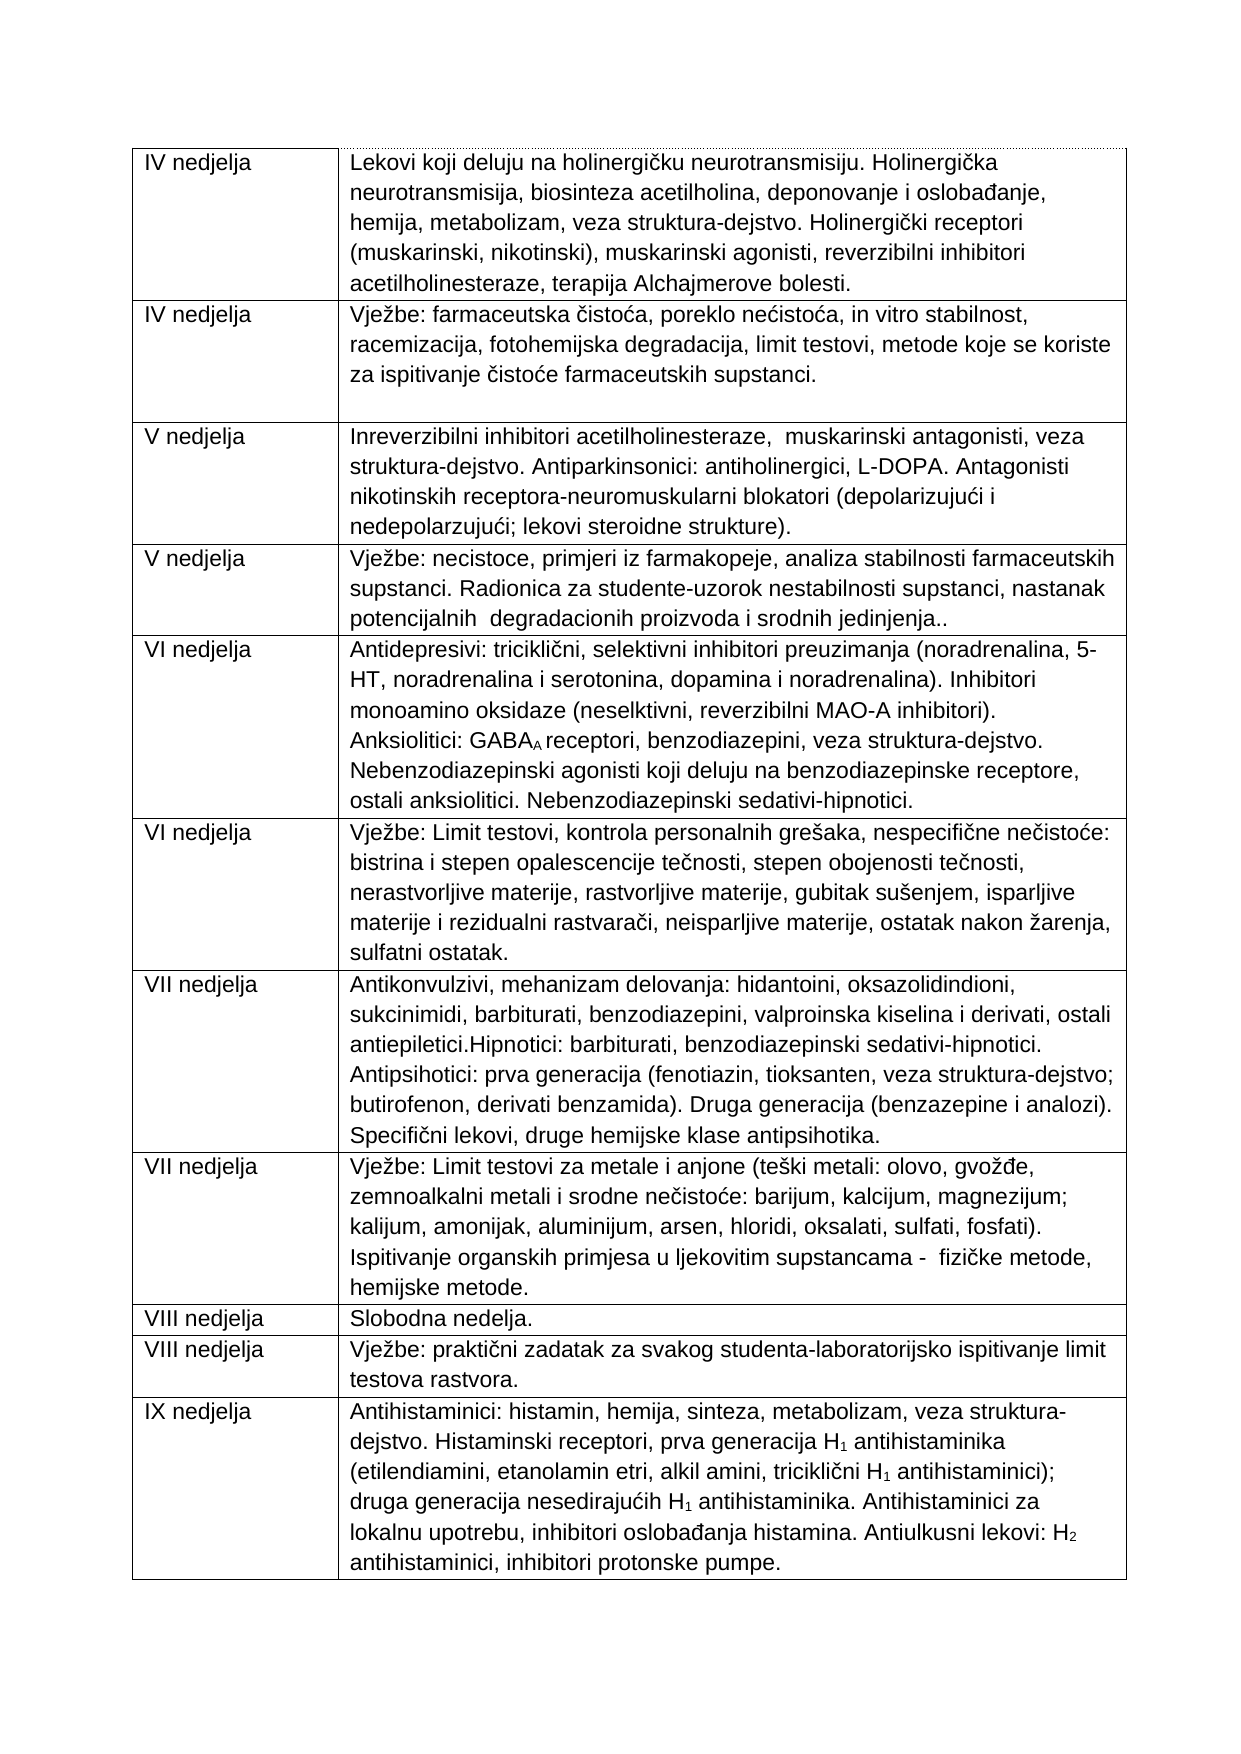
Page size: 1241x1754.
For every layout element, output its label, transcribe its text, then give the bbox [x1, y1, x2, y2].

table_cell Inreverzibilni inhibitori acetilholinesteraze, muskarinski antagonisti, veza struktura-dejstvo. Antiparkinsonici: antiholinergici, L-DOPA. Antagonisti nikotinskih receptora-neuromuskularni blokatori (depolarizujući i nedepolarzujući; lekovi steroidne strukture). [339, 423, 1126, 543]
table_cell VII nedjelja [133, 1153, 338, 1304]
table_cell Vježbe: praktični zadatak za svakog studenta-laboratorijsko ispitivanje limit testova rastvora. [339, 1336, 1126, 1397]
table_cell Vježbe: necistoce, primjeri iz farmakopeje, analiza stabilnosti farmaceutskih supstanci. Radionica za studente-uzorok nestabilnosti supstanci, nastanak potencijalnih degradacionih proizvoda i srodnih jedinjenja.. [339, 545, 1126, 635]
table_cell IV nedjelja [133, 149, 338, 300]
table_cell VI nedjelja [133, 819, 338, 969]
table_cell VI nedjelja [133, 636, 338, 817]
table_cell Lekovi koji deluju na holinergičku neurotransmisiju. Holinergička neurotransmisija, biosinteza acetilholina, deponovanje i oslobađanje, hemija, metabolizam, veza struktura-dejstvo. Holinergički receptori (muskarinski, nikotinski), muskarinski agonisti, reverzibilni inhibitori acetilholinesteraze, terapija Alchajmerove bolesti. [339, 148, 1126, 300]
table_cell Vježbe: Limit testovi za metale i anjone (teški metali: olovo, gvožđe, zemnoalkalni metali i srodne nečistoće: barijum, kalcijum, magnezijum; kalijum, amonijak, aluminijum, arsen, hloridi, oksalati, sulfati, fosfati). Ispitivanje organskih primjesa u ljekovitim supstancama - fizičke metode, hemijske metode. [339, 1153, 1126, 1304]
table_cell VIII nedjelja [133, 1336, 338, 1397]
table_cell Antidepresivi: triciklični, selektivni inhibitori preuzimanja (noradrenalina, 5-HT, noradrenalina i serotonina, dopamina i noradrenalina). Inhibitori monoamino oksidaze (neselktivni, reverzibilni MAO-A inhibitori). Anksiolitici: GABAA receptori, benzodiazepini, veza struktura-dejstvo. Nebenzodiazepinski agonisti koji deluju na benzodiazepinske receptore, ostali anksiolitici. Nebenzodiazepinski sedativi-hipnotici. [339, 636, 1126, 817]
table_cell V nedjelja [133, 423, 338, 543]
table_cell Antihistaminici: histamin, hemija, sinteza, metabolizam, veza struktura-dejstvo. Histaminski receptori, prva generacija H1 antihistaminika (etilendiamini, etanolamin etri, alkil amini, triciklični H1 antihistaminici); druga generacija nesedirajućih H1 antihistaminika. Antihistaminici za lokalnu upotrebu, inhibitori oslobađanja histamina. Antiulkusni lekovi: H2 antihistaminici, inhibitori protonske pumpe. [339, 1398, 1126, 1579]
table_cell IV nedjelja [133, 301, 338, 422]
table_cell Slobodna nedelja. [339, 1305, 1126, 1335]
table_cell VII nedjelja [133, 971, 338, 1152]
table_cell Antikonvulzivi, mehanizam delovanja: hidantoini, oksazolidindioni, sukcinimidi, barbiturati, benzodiazepini, valproinska kiselina i derivati, ostali antiepiletici.Hipnotici: barbiturati, benzodiazepinski sedativi-hipnotici. Antipsihotici: prva generacija (fenotiazin, tioksanten, veza struktura-dejstvo; butirofenon, derivati benzamida). Druga generacija (benzazepine i analozi). Specifični lekovi, druge hemijske klase antipsihotika. [339, 971, 1126, 1152]
table_cell V nedjelja [133, 545, 338, 635]
table_cell IX nedjelja [133, 1398, 338, 1579]
table_cell Vježbe: Limit testovi, kontrola personalnih grešaka, nespecifične nečistoće: bistrina i stepen opalescencije tečnosti, stepen obojenosti tečnosti, nerastvorljive materije, rastvorljive materije, gubitak sušenjem, isparljive materije i rezidualni rastvarači, neisparljive materije, ostatak nakon žarenja, sulfatni ostatak. [339, 819, 1126, 969]
table_cell Vježbe: farmaceutska čistoća, poreklo nećistoća, in vitro stabilnost, racemizacija, fotohemijska degradacija, limit testovi, metode koje se koriste za ispitivanje čistoće farmaceutskih supstanci. [339, 301, 1126, 422]
table_cell VIII nedjelja [133, 1305, 338, 1335]
